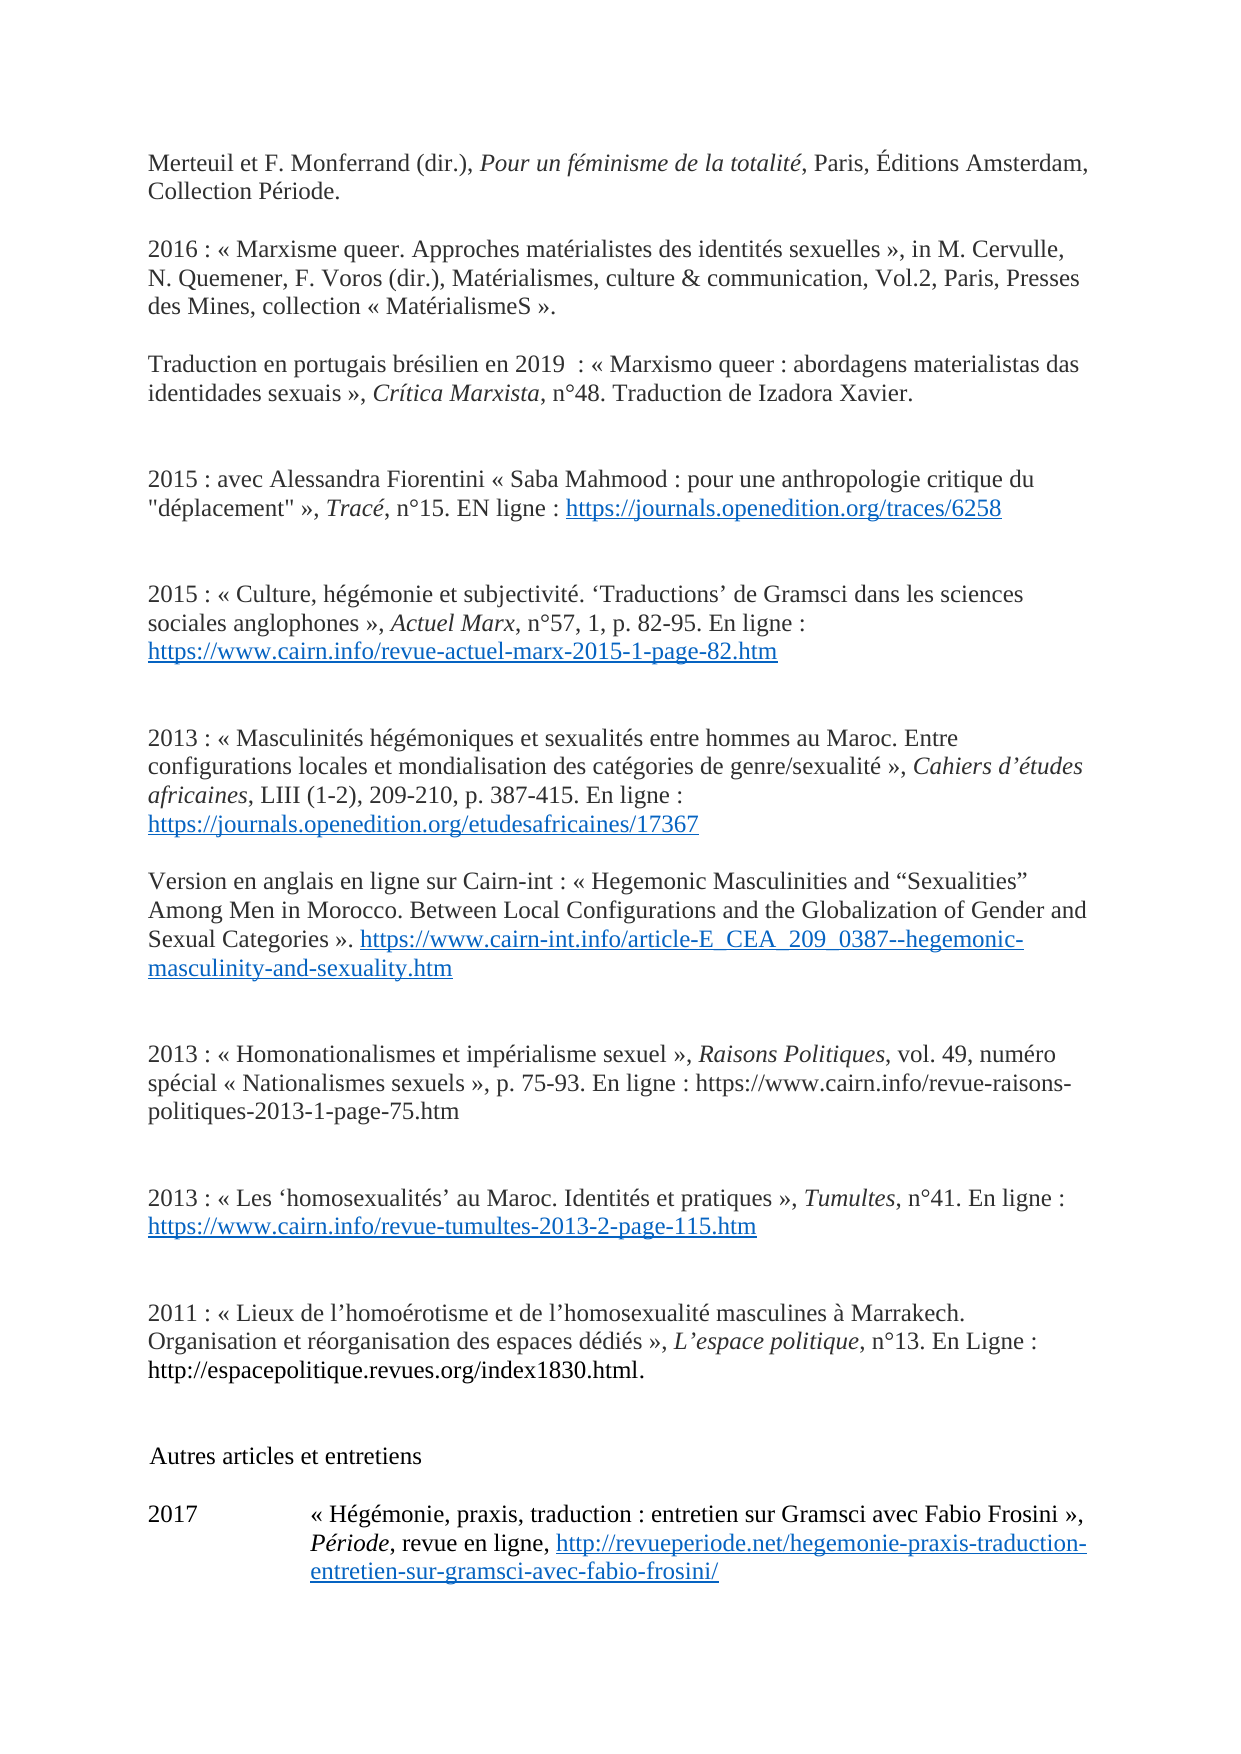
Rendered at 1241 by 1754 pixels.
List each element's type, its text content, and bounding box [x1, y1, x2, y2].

text Version en anglais en ligne sur Cairn-int : « Hegemonic Masculinities and “Sexualities” Among Men in Morocco. Between Local Configurations and the Globalization of Gender and Sexual Categories ». https://www.cairn-int.info/article-E_CEA_209_0387--hegemonic-masculinity-and-sexuality.htm [148, 866, 1093, 981]
text 2013 : « Homonationalismes et impérialisme sexuel », Raisons Politiques, vol. 49, numéro spécial « Nationalismes sexuels », p. 75-93. En ligne : https://www.cairn.info/revue-raisons-politiques-2013-1-page-75.htm [148, 1039, 1093, 1125]
text 2016 : « Marxisme queer. Approches matérialistes des identités sexuelles », in M. Cervulle, N. Quemener, F. Voros (dir.), Matérialismes, culture & communication, Vol.2, Paris, Presses des Mines, collection « MatérialismeS ». [148, 234, 1093, 320]
text 2017 « Hégémonie, praxis, traduction : entretien sur Gramsci avec Fabio Frosini », Période, revue en ligne, http://revueperiode.net/hegemonie-praxis-traduction-entretien-sur-gramsci-avec-fabio-frosini/ [148, 1499, 1093, 1585]
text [148, 148, 1093, 205]
text Traduction en portugais brésilien en 2019 : « Marxismo queer : abordagens materialistas das identidades sexuais », Crítica Marxista, n°48. Traduction de Izadora Xavier. [148, 349, 1093, 406]
text Autres articles et entretiens [149, 1441, 1093, 1470]
text 2013 : « Masculinités hégémoniques et sexualités entre hommes au Maroc. Entre configurations locales et mondialisation des catégories de genre/sexualité », Cahiers d’études africaines, LIII (1-2), 209-210, p. 387-415. En ligne : https://journals.openedition.org/etudesafricaines/17367 [148, 723, 1093, 838]
text 2015 : avec Alessandra Fiorentini « Saba Mahmood : pour une anthropologie critique du "déplacement" », Tracé, n°15. EN ligne : https://journals.openedition.org/traces/6258 [148, 464, 1093, 521]
text 2013 : « Les ‘homosexualités’ au Maroc. Identités et pratiques », Tumultes, n°41. En ligne : https://www.cairn.info/revue-tumultes-2013-2-page-115.htm [148, 1183, 1093, 1240]
text 2011 : « Lieux de l’homoérotisme et de l’homosexualité masculines à Marrakech. Organisation et réorganisation des espaces dédiés », L’espace politique, n°13. En Ligne : http://espacepolitique.revues.org/index1830.html. [148, 1298, 1093, 1384]
text 2015 : « Culture, hégémonie et subjectivité. ‘Traductions’ de Gramsci dans les sciences sociales anglophones », Actuel Marx, n°57, 1, p. 82-95. En ligne : https://www.cairn.info/revue-actuel-marx-2015-1-page-82.htm [148, 579, 1093, 665]
